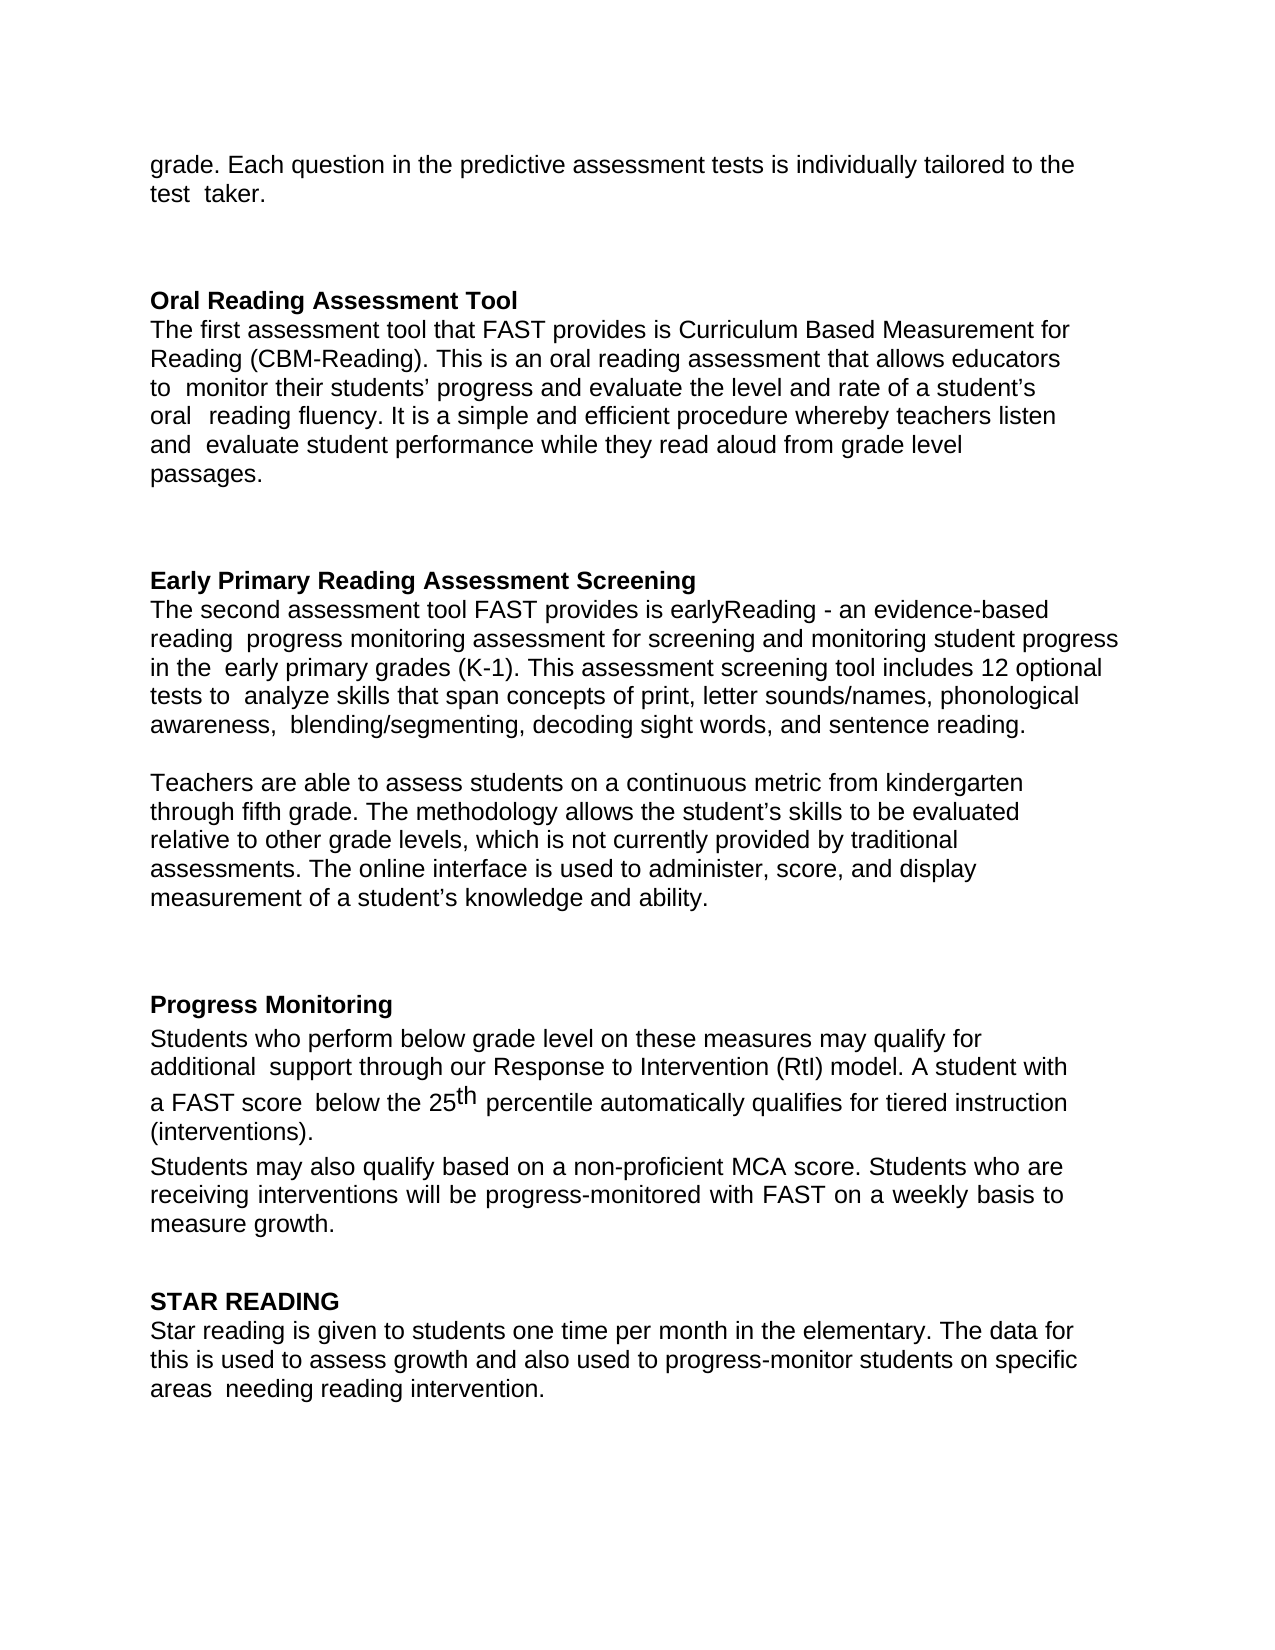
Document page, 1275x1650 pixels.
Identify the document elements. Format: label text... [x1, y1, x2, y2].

text Students may also qualify based on a non-proficient MCA score. Students who are receiving interventions will be progress-monitored with FAST on a weekly basis to measure growth. [150, 1152, 1064, 1238]
subtitle STAR READING [150, 1288, 1125, 1316]
text The second assessment tool FAST provides is earlyReading - an evidence-based reading progress monitoring assessment for screening and monitoring student progress in the early primary grades (K-1). This assessment screening tool includes 12 optional tests to analyze skills that span concepts of print, letter sounds/names, phonological awareness, blending/segmenting, decoding sight words, and sentence reading. [150, 595, 1125, 739]
text Students who perform below grade level on these measures may qualify for additional support through our Response to Intervention (RtI) model. A student with a FAST score below the 25th percentile automatically qualifies for tiered instruction (interventions). [150, 1023, 1082, 1146]
subtitle Early Primary Reading Assessment Screening [150, 567, 1125, 595]
text Star reading is given to students one time per month in the elementary. The data for this is used to assess growth and also used to progress-monitor students on specific areas needing reading intervention. [150, 1316, 1117, 1403]
text Teachers are able to assess students on a continuous metric from kindergarten through fifth grade. The methodology allows the student’s skills to be evaluated relative to other grade levels, which is not currently provided by traditional assessments. The online interface is used to administer, score, and display measurement of a student’s knowledge and ability. [150, 768, 1082, 911]
subtitle Progress Monitoring [150, 990, 1125, 1019]
text The first assessment tool that FAST provides is Curriculum Based Measurement for Reading (CBM-Reading). This is an oral reading assessment that allows educators to monitor their students’ progress and evaluate the level and rate of a student’s oral reading fluency. It is a simple and efficient procedure whereby teachers listen and evaluate student performance while they read aloud from grade level passages. [150, 315, 1082, 487]
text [150, 150, 1082, 207]
subtitle Oral Reading Assessment Tool [150, 287, 1125, 315]
